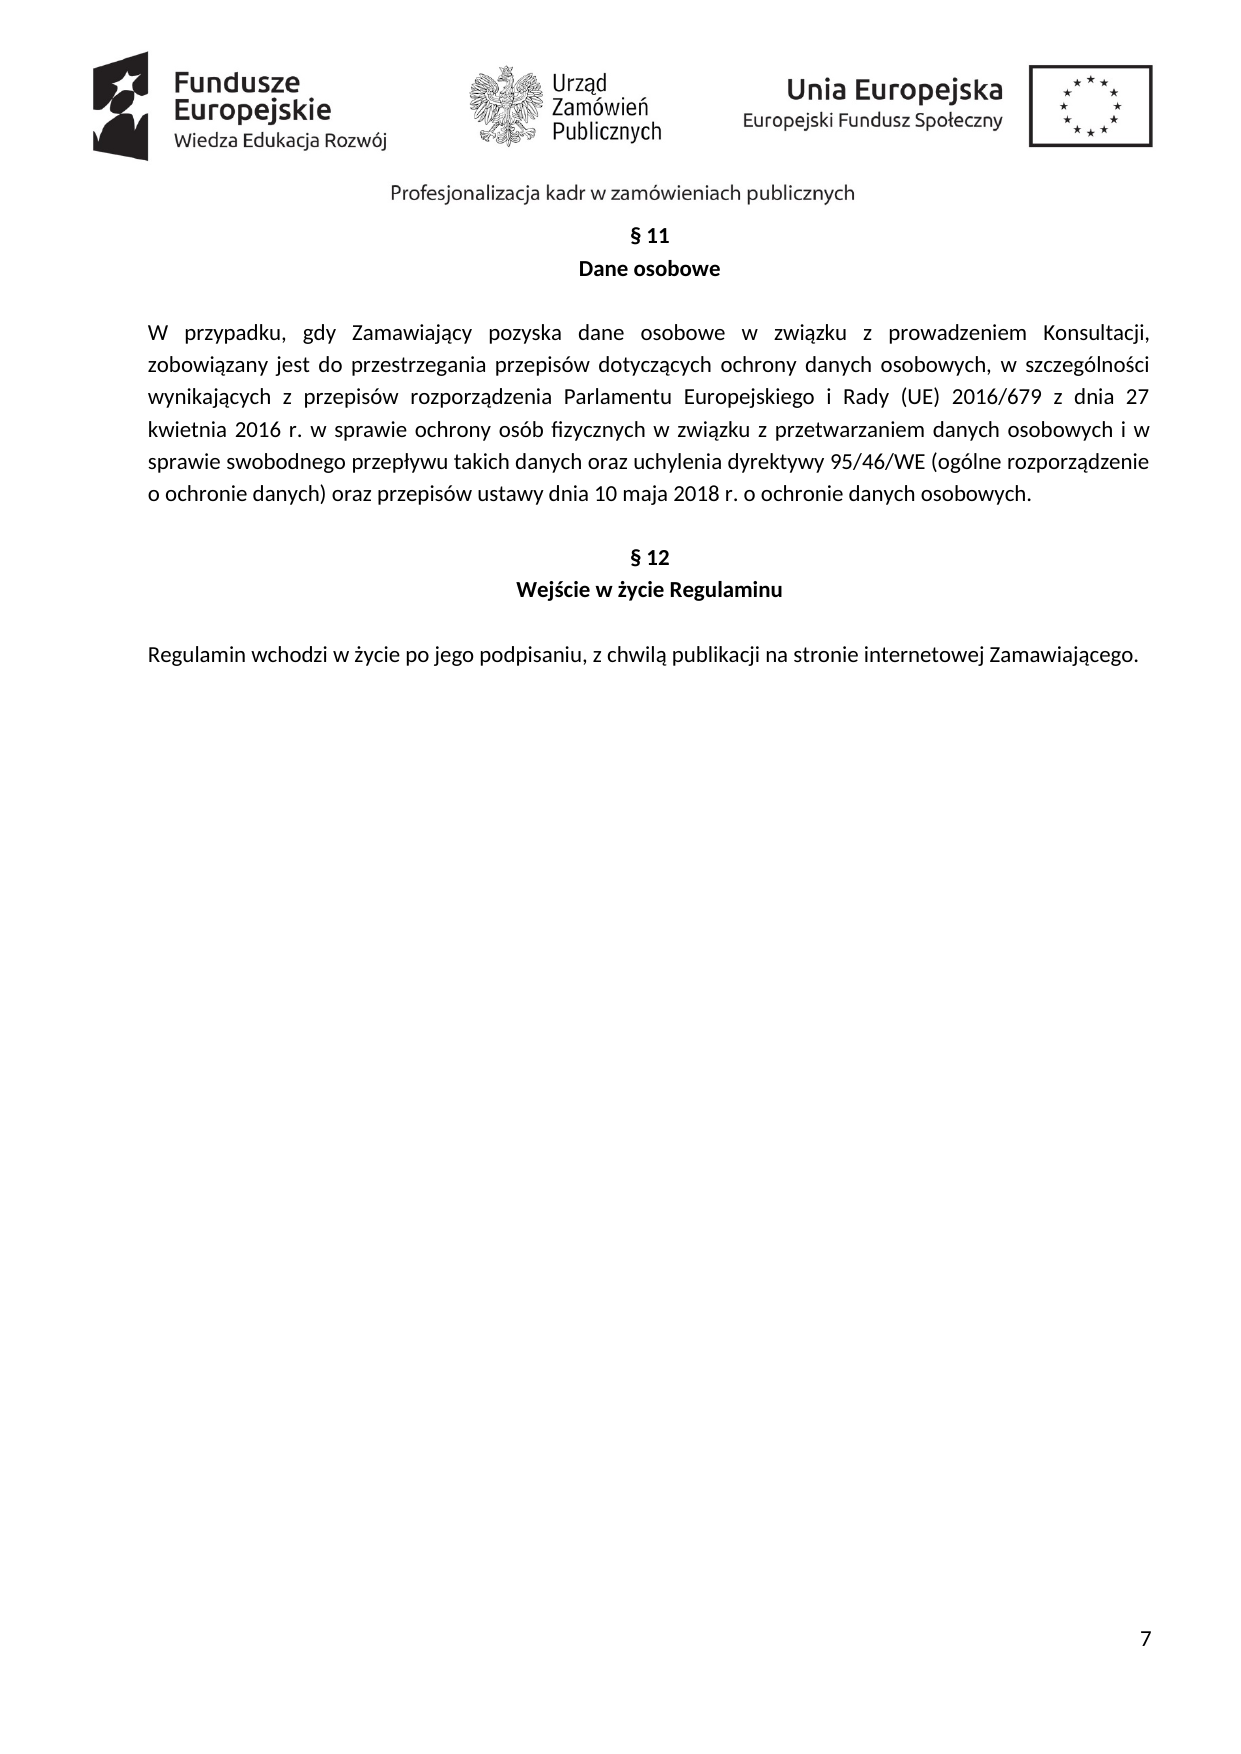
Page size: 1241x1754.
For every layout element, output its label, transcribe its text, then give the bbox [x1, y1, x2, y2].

text § 11 [148, 222, 1152, 249]
text § 12 [148, 543, 1152, 571]
text Regulamin wchodzi w życie po jego podpisaniu, z chwilą publikacji na stronie internetowej Zamawiającego. [148, 640, 1152, 668]
text Wejście w życie Regulaminu [148, 576, 1152, 604]
picture [59, 17, 1185, 215]
text W przypadku, gdy Zamawiający pozyska dane osobowe w związku z prowadzeniem Konsultacji, zobowiązany jest do przestrzegania przepisów dotyczących ochrony danych osobowych, w szczególności wynikających z przepisów rozporządzenia Parlamentu Europejskiego i Rady (UE) 2016/679 z dnia 27 kwietnia 2016 r. w sprawie ochrony osób fizycznych w związku z przetwarzaniem danych osobowych i w sprawie swobodnego przepływu takich danych oraz uchylenia dyrektywy 95/46/WE (ogólne rozporządzenie o ochronie danych) oraz przepisów ustawy dnia 10 maja 2018 r. o ochronie danych osobowych. [148, 318, 1152, 507]
text Dane osobowe [148, 254, 1152, 282]
